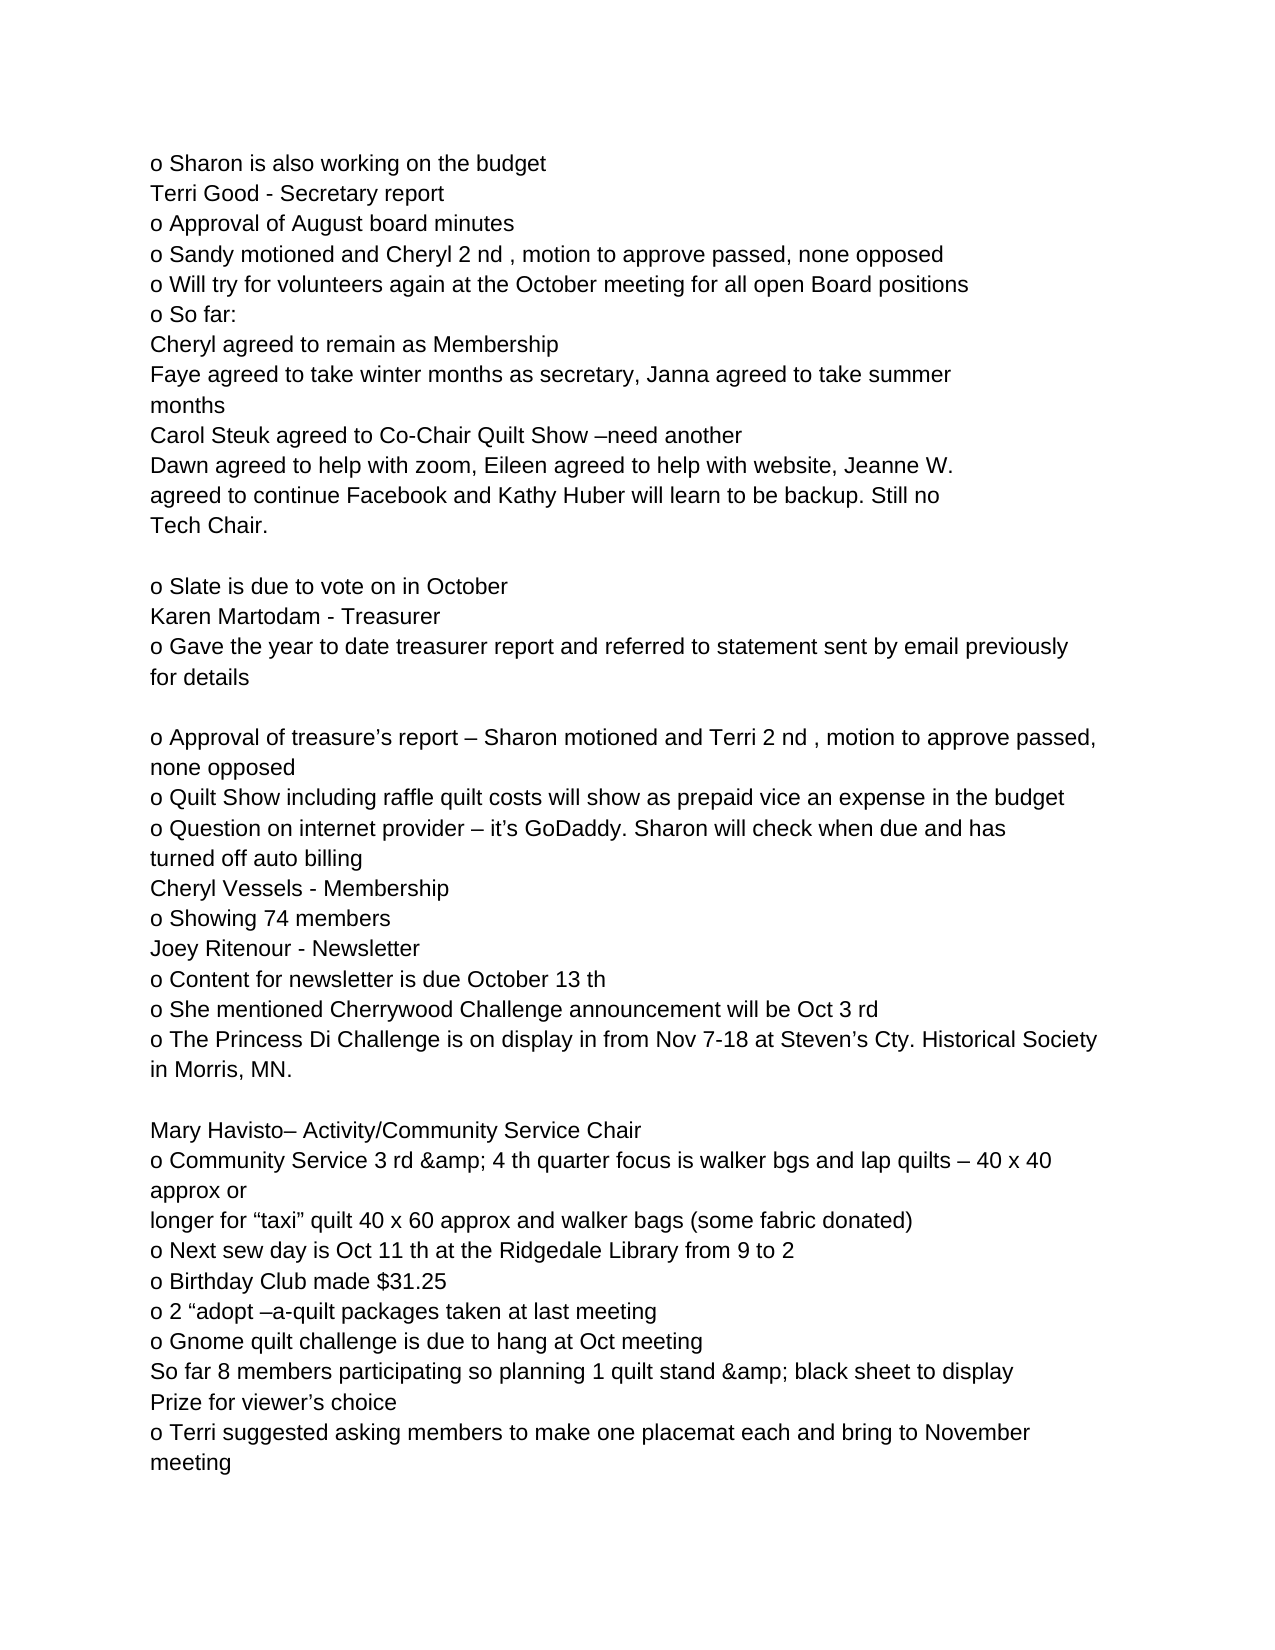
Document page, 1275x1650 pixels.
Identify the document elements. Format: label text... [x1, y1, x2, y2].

text Carol Steuk agreed to Co-Chair Quilt Show –need another [150, 422, 1125, 448]
text o Sharon is also working on the budget [150, 150, 1125, 176]
text months [150, 392, 1125, 418]
text Faye agreed to take winter months as secretary, Janna agreed to take summer [150, 361, 1125, 388]
text o Approval of treasure’s report – Sharon motioned and Terri 2 nd , motion to approve passed, [150, 724, 1125, 750]
text Karen Martodam - Treasurer [150, 603, 1125, 629]
text Prize for viewer’s choice [150, 1388, 1125, 1415]
text o Will try for volunteers again at the October meeting for all open Board positions [150, 271, 1125, 297]
text o Content for newsletter is due October 13 th [150, 966, 1125, 992]
text in Morris, MN. [150, 1056, 1125, 1083]
text o Community Service 3 rd &amp; 4 th quarter focus is walker bgs and lap quilts – 40 x 40 approx or [150, 1147, 1125, 1203]
text o Slate is due to vote on in October [150, 573, 1125, 599]
text meeting [150, 1449, 1125, 1475]
text turned off auto billing [150, 845, 1125, 871]
text Mary Havisto– Activity/Community Service Chair [150, 1117, 1125, 1143]
text o She mentioned Cherrywood Challenge announcement will be Oct 3 rd [150, 996, 1125, 1022]
text o Question on internet provider – it’s GoDaddy. Sharon will check when due and has [150, 814, 1125, 841]
text Cheryl agreed to remain as Membership [150, 331, 1125, 358]
text Dawn agreed to help with zoom, Eileen agreed to help with website, Jeanne W. [150, 452, 1125, 478]
text Joey Ritenour - Newsletter [150, 935, 1125, 962]
text o Gnome quilt challenge is due to hang at Oct meeting [150, 1328, 1125, 1354]
text o The Princess Di Challenge is on display in from Nov 7-18 at Steven’s Cty. Historical Society [150, 1026, 1125, 1052]
text Cheryl Vessels - Membership [150, 875, 1125, 901]
text o Next sew day is Oct 11 th at the Ridgedale Library from 9 to 2 [150, 1237, 1125, 1264]
text o Birthday Club made $31.25 [150, 1268, 1125, 1294]
text o Approval of August board minutes [150, 210, 1125, 237]
text agreed to continue Facebook and Kathy Huber will learn to be backup. Still no [150, 482, 1125, 509]
text o Gave the year to date treasurer report and referred to statement sent by email previously [150, 633, 1125, 660]
text none opposed [150, 754, 1125, 781]
text o Quilt Show including raffle quilt costs will show as prepaid vice an expense in the budget [150, 784, 1125, 811]
text longer for “taxi” quilt 40 x 60 approx and walker bags (some fabric donated) [150, 1207, 1125, 1234]
text o Terri suggested asking members to make one placemat each and bring to November [150, 1419, 1125, 1445]
text o 2 “adopt –a-quilt packages taken at last meeting [150, 1298, 1125, 1324]
text o So far: [150, 301, 1125, 327]
text Tech Chair. [150, 512, 1125, 539]
text So far 8 members participating so planning 1 quilt stand &amp; black sheet to display [150, 1358, 1125, 1385]
text for details [150, 663, 1125, 690]
text o Showing 74 members [150, 905, 1125, 932]
text o Sandy motioned and Cheryl 2 nd , motion to approve passed, none opposed [150, 241, 1125, 267]
text Terri Good - Secretary report [150, 180, 1125, 207]
